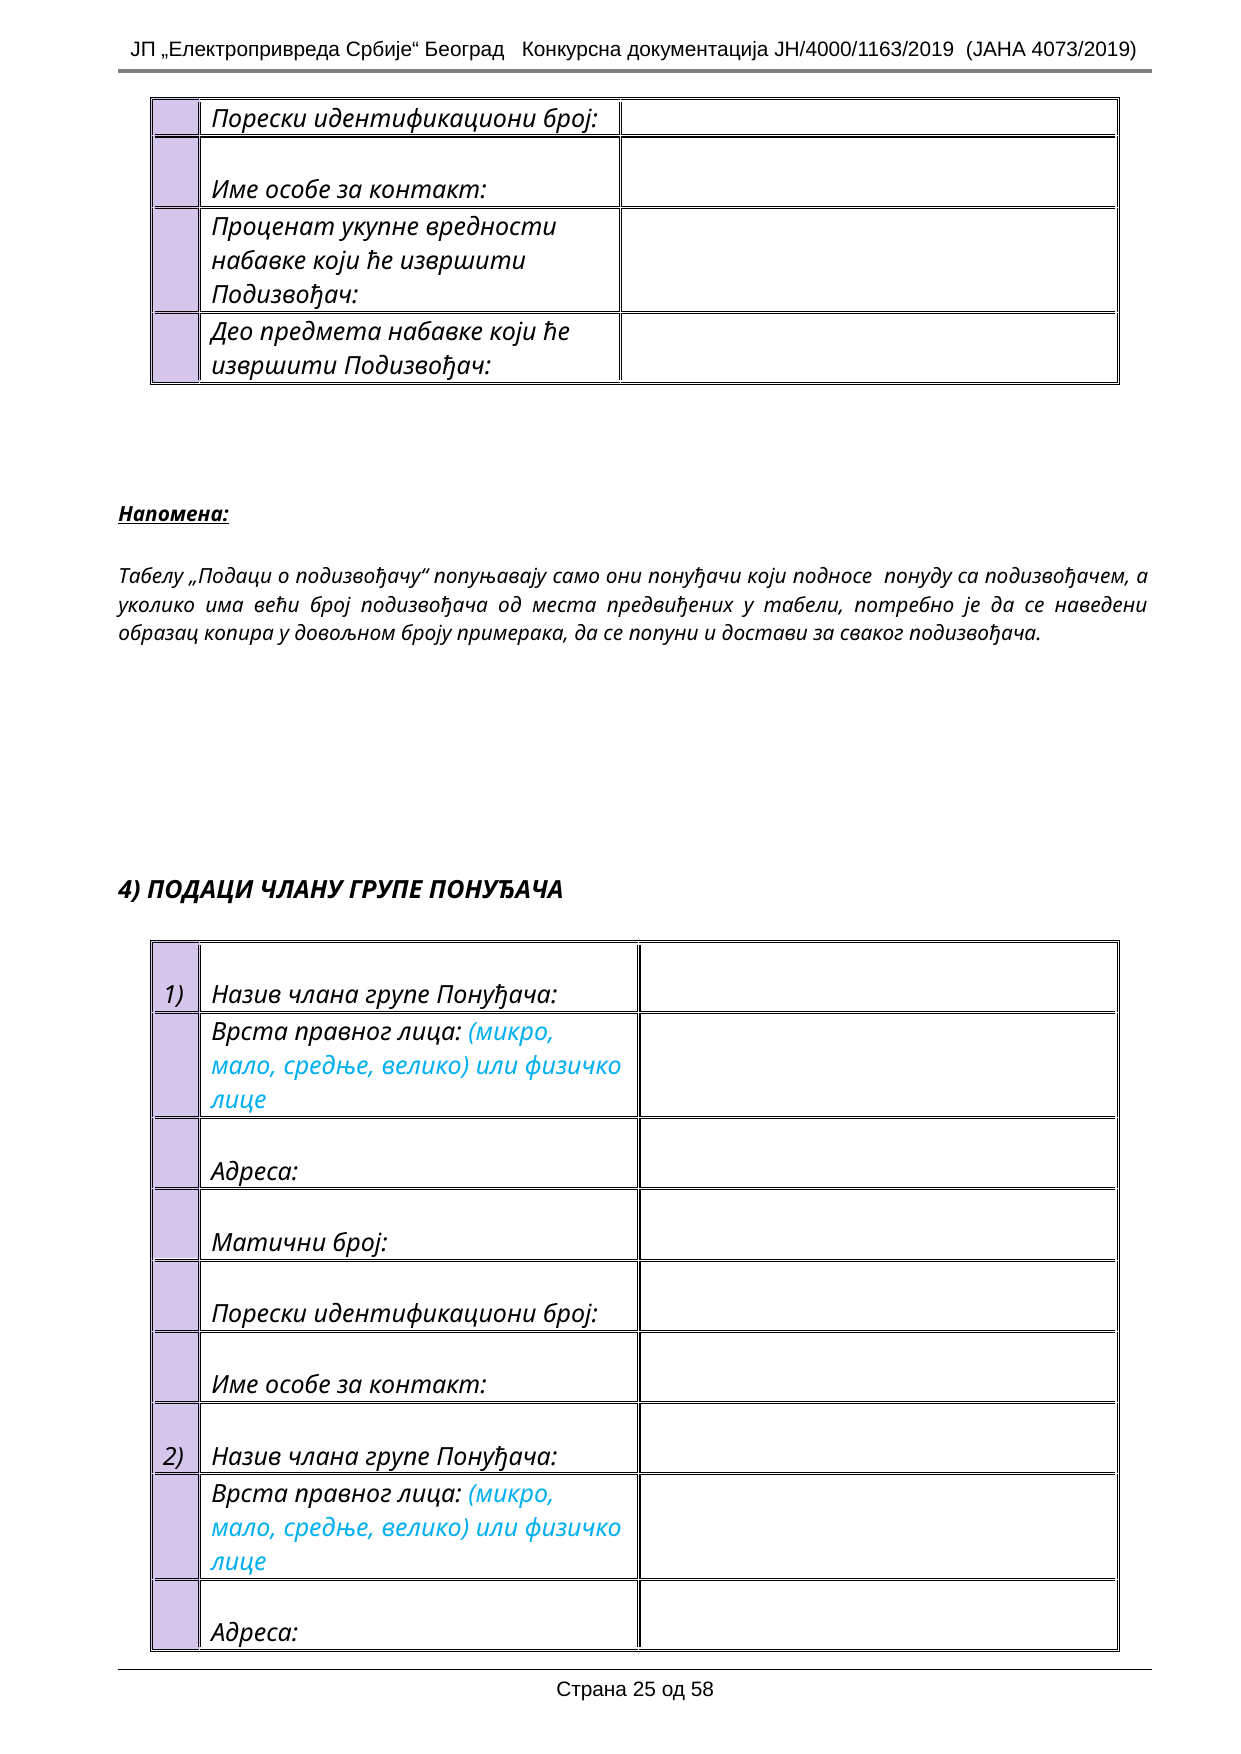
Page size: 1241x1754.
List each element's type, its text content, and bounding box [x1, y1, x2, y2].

table_cell [639, 1187, 1118, 1258]
table_cell [639, 1116, 1118, 1187]
table_cell Врста правног лица: (микро, мало, средње, велико) или физичко лице [201, 1014, 637, 1116]
table_cell Име особе за контакт: [201, 138, 619, 206]
table_cell [153, 1259, 198, 1330]
table_cell 2) [151, 1401, 200, 1472]
table_cell [620, 311, 1117, 382]
table_cell [151, 1187, 200, 1258]
text Напомена: [118, 499, 1152, 527]
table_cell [200, 314, 620, 382]
table_cell Проценат укупне вредности набавке који ће извршити Подизвођач: [201, 209, 619, 311]
table_cell [151, 134, 200, 206]
table_cell Порески идентификациони број: [201, 1262, 637, 1330]
table_cell [153, 206, 198, 311]
table_cell [151, 1116, 200, 1187]
table_cell [639, 1578, 1117, 1649]
table_cell [153, 1578, 200, 1649]
table_cell [620, 100, 1117, 134]
table_cell [153, 1011, 198, 1116]
table_cell [151, 1472, 200, 1578]
table_cell [153, 1330, 198, 1401]
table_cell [200, 100, 620, 134]
table_cell Адреса: [200, 1578, 639, 1649]
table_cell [201, 1475, 637, 1578]
table_cell [639, 1472, 1118, 1578]
table_cell [153, 311, 200, 382]
table_header [639, 943, 1117, 1011]
table_cell Име особе за контакт: [201, 1333, 637, 1401]
table_cell [641, 1330, 1117, 1401]
table_cell [622, 206, 1117, 311]
table_header 1) [153, 941, 200, 1011]
table_cell Назив члана групе Понуђача: [201, 1404, 637, 1472]
table_header Назив члана групе Понуђача: [200, 941, 639, 1011]
table_cell [641, 1011, 1117, 1116]
text 4) ПОДАЦИ ЧЛАНУ ГРУПЕ ПОНУЂАЧА [118, 871, 1152, 905]
table_cell [641, 1259, 1117, 1330]
table_cell Матични број: [201, 1190, 637, 1258]
table_cell Адреса: [201, 1119, 637, 1187]
table_cell [620, 134, 1118, 206]
text Табелу „Подаци о подизвођачу“ попуњавају само они понуђачи који подносе понуду са подизвођачем, а уколико има већи број подизвођача од места предвиђених у табели, потребно је да се наведени образац копира у довољном броју примерака, да се попуни и достави за сваког подизвођача. [118, 561, 1152, 647]
table_cell [151, 98, 200, 134]
table_cell [639, 1401, 1118, 1472]
